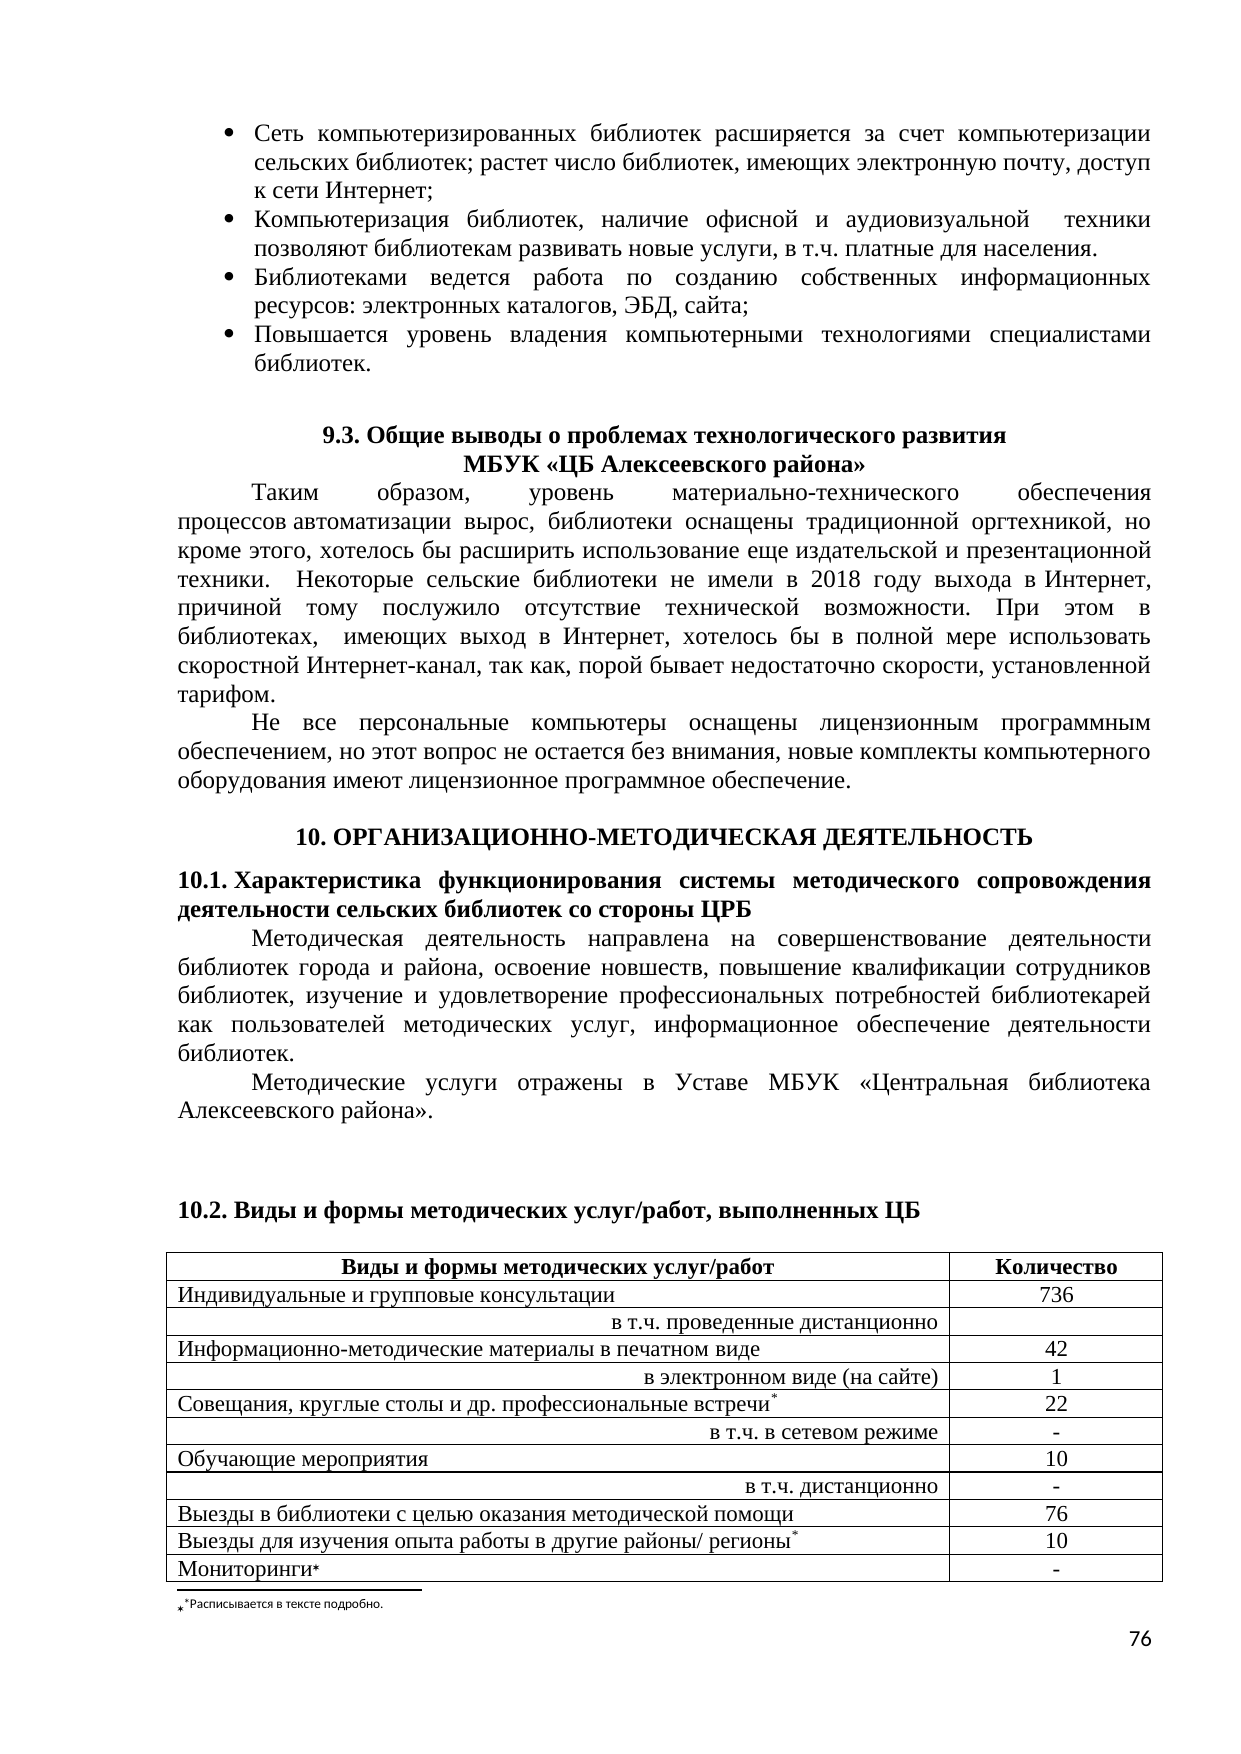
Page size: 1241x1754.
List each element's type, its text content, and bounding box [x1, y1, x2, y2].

table_cell Информационно-методические материалы в печатном виде [167, 1336, 949, 1362]
table_cell в т.ч. проведенные дистанционно [167, 1308, 949, 1334]
table_cell - [950, 1418, 1162, 1444]
table_cell [950, 1308, 1162, 1334]
text Не все персональные компьютеры оснащены лицензионным программным обеспечением, но этот вопрос не остается без внимания, новые комплекты компьютерного оборудования имеют лицензионное программное обеспечение. [177, 707, 1152, 794]
table_cell 76 [950, 1500, 1162, 1526]
table_cell Индивидуальные и групповые консультации [167, 1281, 949, 1307]
subtitle 10.1. Характеристика функционирования системы методического сопровождения деятельности сельских библиотек со стороны ЦРБ [177, 866, 1152, 923]
table_header Виды и формы методических услуг/работ [167, 1253, 949, 1280]
table_cell 10 [950, 1527, 1162, 1554]
text МБУК «ЦБ Алексеевского района» [177, 449, 1152, 477]
text 9.3. Общие выводы о проблемах технологического развития [177, 420, 1152, 449]
table_cell Совещания, круглые столы и др. профессиональные встречи* [167, 1390, 949, 1417]
text Методические услуги отражены в Уставе МБУК «Центральная библиотека Алексеевского района». [177, 1067, 1152, 1124]
table_cell Мониторинги [167, 1555, 949, 1581]
subtitle 10.2. Виды и формы методических услуг/работ, выполненных ЦБ [177, 1196, 1152, 1224]
table_cell в т.ч. в сетевом режиме [167, 1418, 949, 1444]
table_cell 42 [950, 1336, 1162, 1362]
list Компьютеризация библиотек, наличие офисной и аудиовизуальной техники позволяют библиотекам развивать новые услуги, в т.ч. платные для населения. [224, 204, 1152, 262]
text Методическая деятельность направлена на совершенствование деятельности библиотек города и района, освоение новшеств, повышение квалификации сотрудников библиотек, изучение и удовлетворение профессиональных потребностей библиотекарей как пользователей методических услуг, информационное обеспечение деятельности библиотек. [177, 923, 1152, 1067]
list Библиотеками ведется работа по созданию собственных информационных ресурсов: электронных каталогов, ЭБД, сайта; [224, 262, 1152, 319]
table_cell Обучающие мероприятия [167, 1445, 949, 1471]
table_cell 22 [950, 1390, 1162, 1417]
subtitle 10. ОРГАНИЗАЦИОННО-МЕТОДИЧЕСКАЯ ДЕЯТЕЛЬНОСТЬ [177, 822, 1152, 851]
list Повышается уровень владения компьютерными технологиями специалистами библиотек. [224, 319, 1152, 377]
table_cell 1 [950, 1363, 1162, 1389]
table_cell 10 [950, 1445, 1162, 1471]
table_cell - [950, 1473, 1162, 1499]
table_cell в т.ч. дистанционно [167, 1473, 949, 1499]
table_cell Выезды для изучения опыта работы в другие районы/ регионы* [167, 1527, 949, 1554]
list Сеть компьютеризированных библиотек расширяется за счет компьютеризации сельских библиотек; растет число библиотек, имеющих электронную почту, доступ к сети Интернет; [224, 118, 1152, 204]
table_header Количество [950, 1253, 1162, 1280]
text Таким образом, уровень материально-технического обеспечения процессов автоматизации вырос, библиотеки оснащены традиционной оргтехникой, но кроме этого, хотелось бы расширить использование еще издательской и презентационной техники. Некоторые сельские библиотеки не имели в 2018 году выхода в Интернет, причиной тому послужило отсутствие технической возможности. При этом в библиотеках, имеющих выход в Интернет, хотелось бы в полной мере использовать скоростной Интернет-канал, так как, порой бывает недостаточно скорости, установленной тарифом. [177, 477, 1152, 707]
table_cell 736 [950, 1281, 1162, 1307]
table_cell в электронном виде (на сайте) [167, 1363, 949, 1389]
table_cell - [950, 1555, 1162, 1581]
table_cell Выезды в библиотеки с целью оказания методической помощи [167, 1500, 949, 1526]
